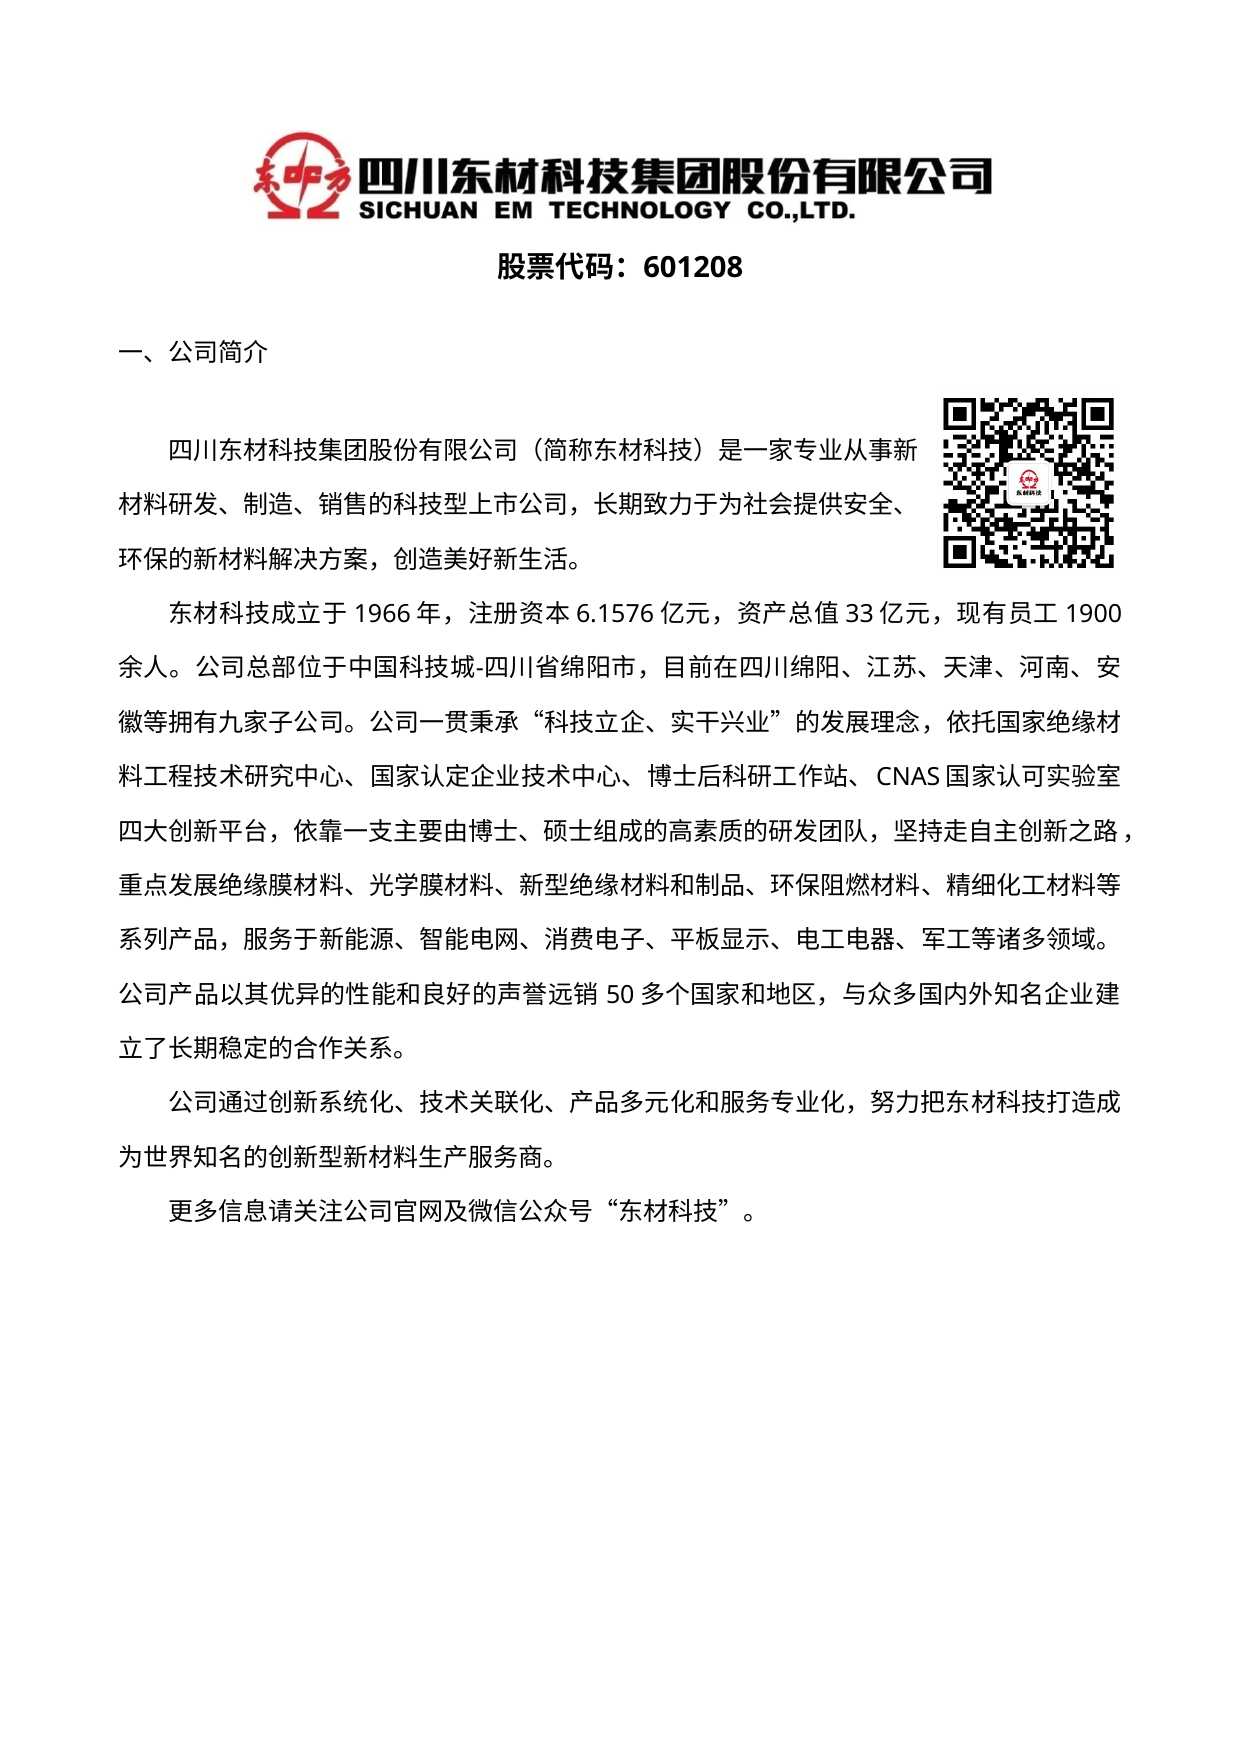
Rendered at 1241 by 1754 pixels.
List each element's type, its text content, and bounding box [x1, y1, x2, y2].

text 更多信息请关注公司官网及微信公众号“东材科技”。 [118, 1192, 1122, 1228]
text 东材科技成立于1966年，注册资本6.1576亿元，资产总值33亿元，现有员工1900余人。公司总部位于中国科技城-四川省绵阳市，目前在四川绵阳、江苏、天津、河南、安徽等拥有九家子公司。公司一贯秉承“科技立企、实干兴业”的发展理念，依托国家绝缘材料工程技术研究中心、国家认定企业技术中心、博士后科研工作站、CNAS国家认可实验室四大创新平台，依靠一支主要由博士、硕士组成的高素质的研发团队，坚持走自主创新之路，重点发展绝缘膜材料、光学膜材料、新型绝缘材料和制品、环保阻燃材料、精细化工材料等系列产品，服务于新能源、智能电网、消费电子、平板显示、电工电器、军工等诸多领域。公司产品以其优异的性能和良好的声誉远销50多个国家和地区，与众多国内外知名企业建立了长期稳定的合作关系。 [118, 593, 1122, 1065]
picture [937, 388, 1119, 573]
text 四川东材科技集团股份有限公司（简称东材科技）是一家专业从事新材料研发、制造、销售的科技型上市公司，长期致力于为社会提供安全、环保的新材料解决方案，创造美好新生活。 [118, 430, 1122, 575]
text 公司通过创新系统化、技术关联化、产品多元化和服务专业化，努力把东材科技打造成为世界知名的创新型新材料生产服务商。 [118, 1083, 1122, 1173]
text 股票代码：601208 [118, 232, 1122, 297]
picture [246, 130, 996, 227]
text 一、公司简介 [118, 318, 1122, 383]
